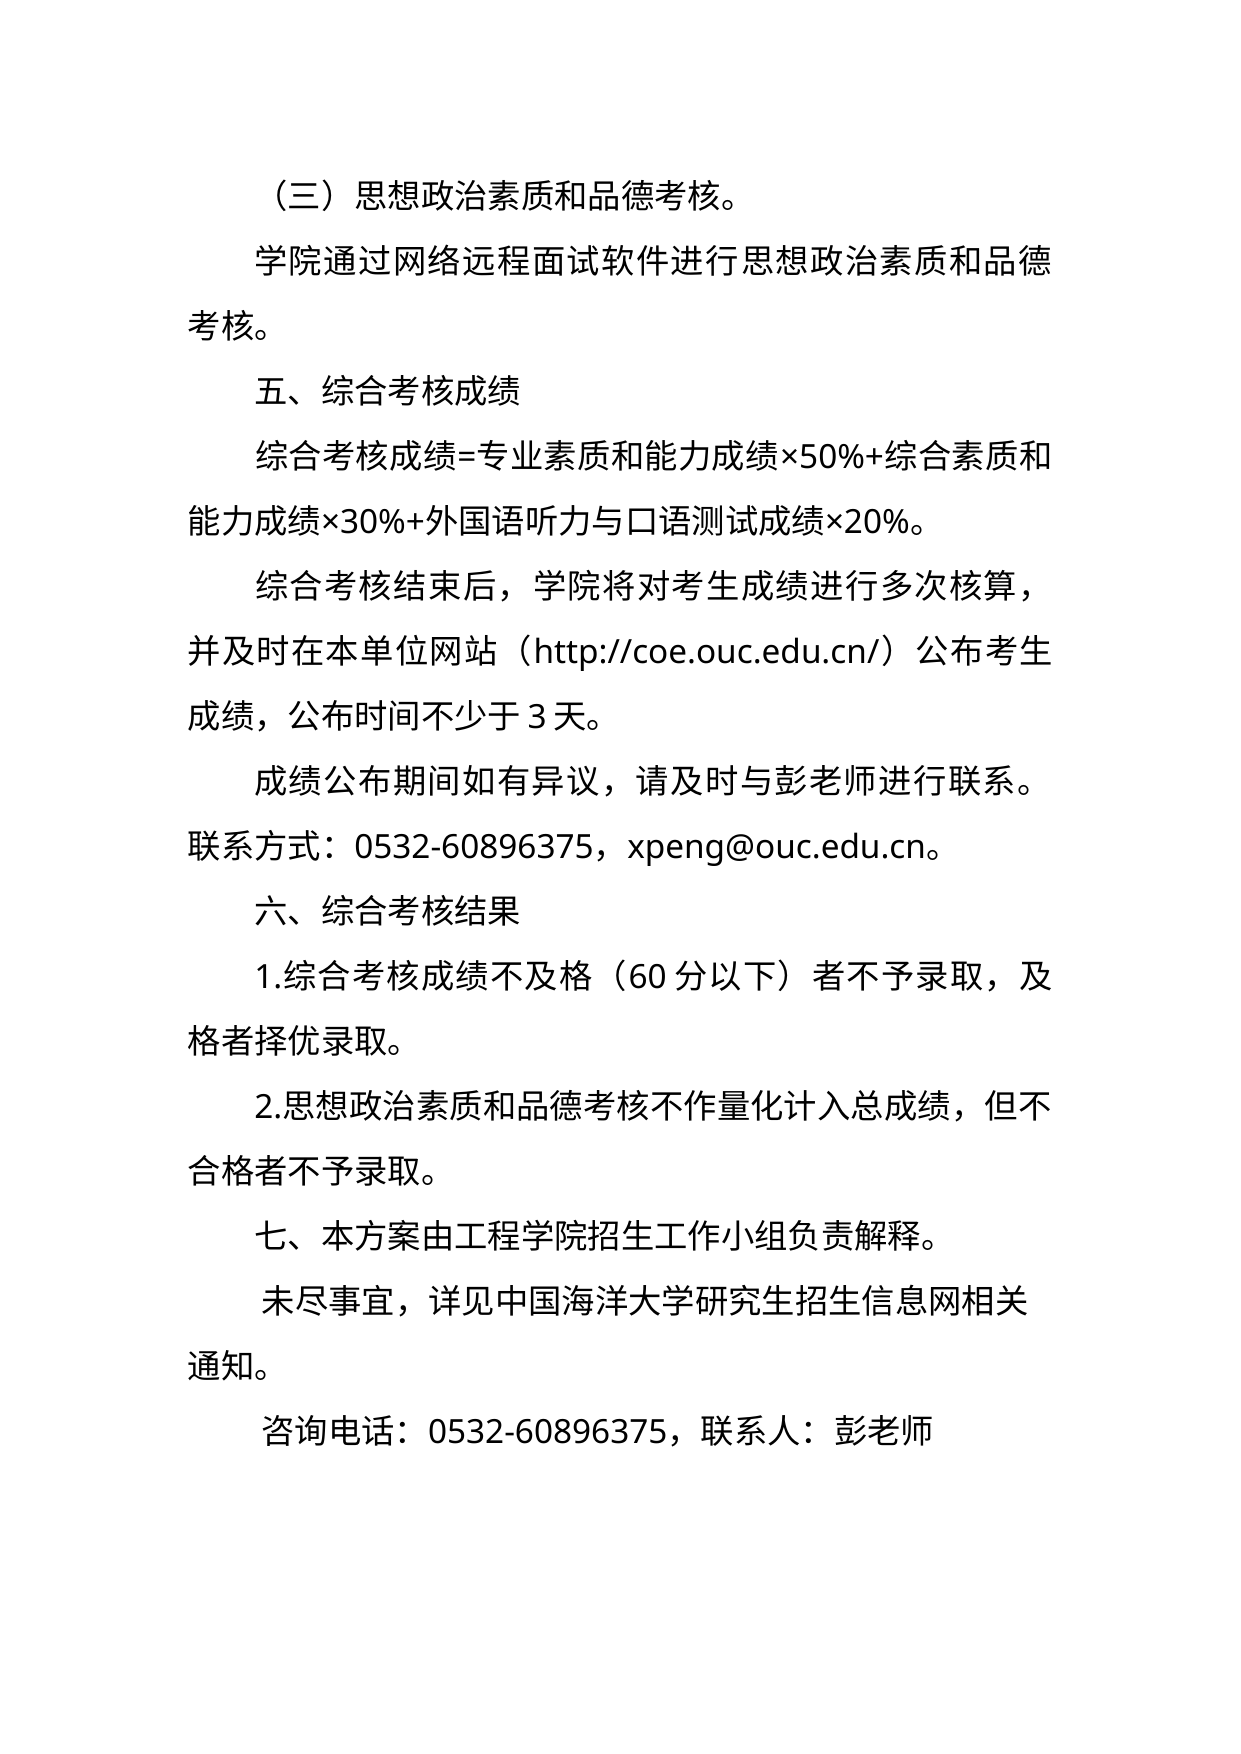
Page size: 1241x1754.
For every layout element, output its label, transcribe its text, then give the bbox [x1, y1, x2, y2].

text 1.综合考核成绩不及格（60分以下）者不予录取，及格者择优录取。 [187, 942, 1053, 1072]
text 2.思想政治素质和品德考核不作量化计入总成绩，但不合格者不予录取。 [187, 1072, 1053, 1202]
text 学院通过网络远程面试软件进行思想政治素质和品德考核。 [187, 227, 1053, 357]
text （三）思想政治素质和品德考核。 [187, 162, 1053, 227]
text 未尽事宜，详见中国海洋大学研究生招生信息网相关通知。 [187, 1267, 1053, 1397]
text 成绩公布期间如有异议，请及时与彭老师进行联系。联系方式：0532-60896375，xpeng@ouc.edu.cn。 [187, 747, 1053, 877]
text 综合考核成绩=专业素质和能力成绩×50%+综合素质和能力成绩×30%+外国语听力与口语测试成绩×20%。 [187, 422, 1053, 552]
text 咨询电话：0532-60896375，联系人：彭老师 [187, 1397, 1053, 1462]
text 七、本方案由工程学院招生工作小组负责解释。 [187, 1202, 1053, 1267]
text 六、综合考核结果 [187, 877, 1053, 942]
text 五、综合考核成绩 [187, 357, 1053, 422]
text 综合考核结束后，学院将对考生成绩进行多次核算，并及时在本单位网站（http://coe.ouc.edu.cn/）公布考生成绩，公布时间不少于3天。 [187, 552, 1053, 747]
